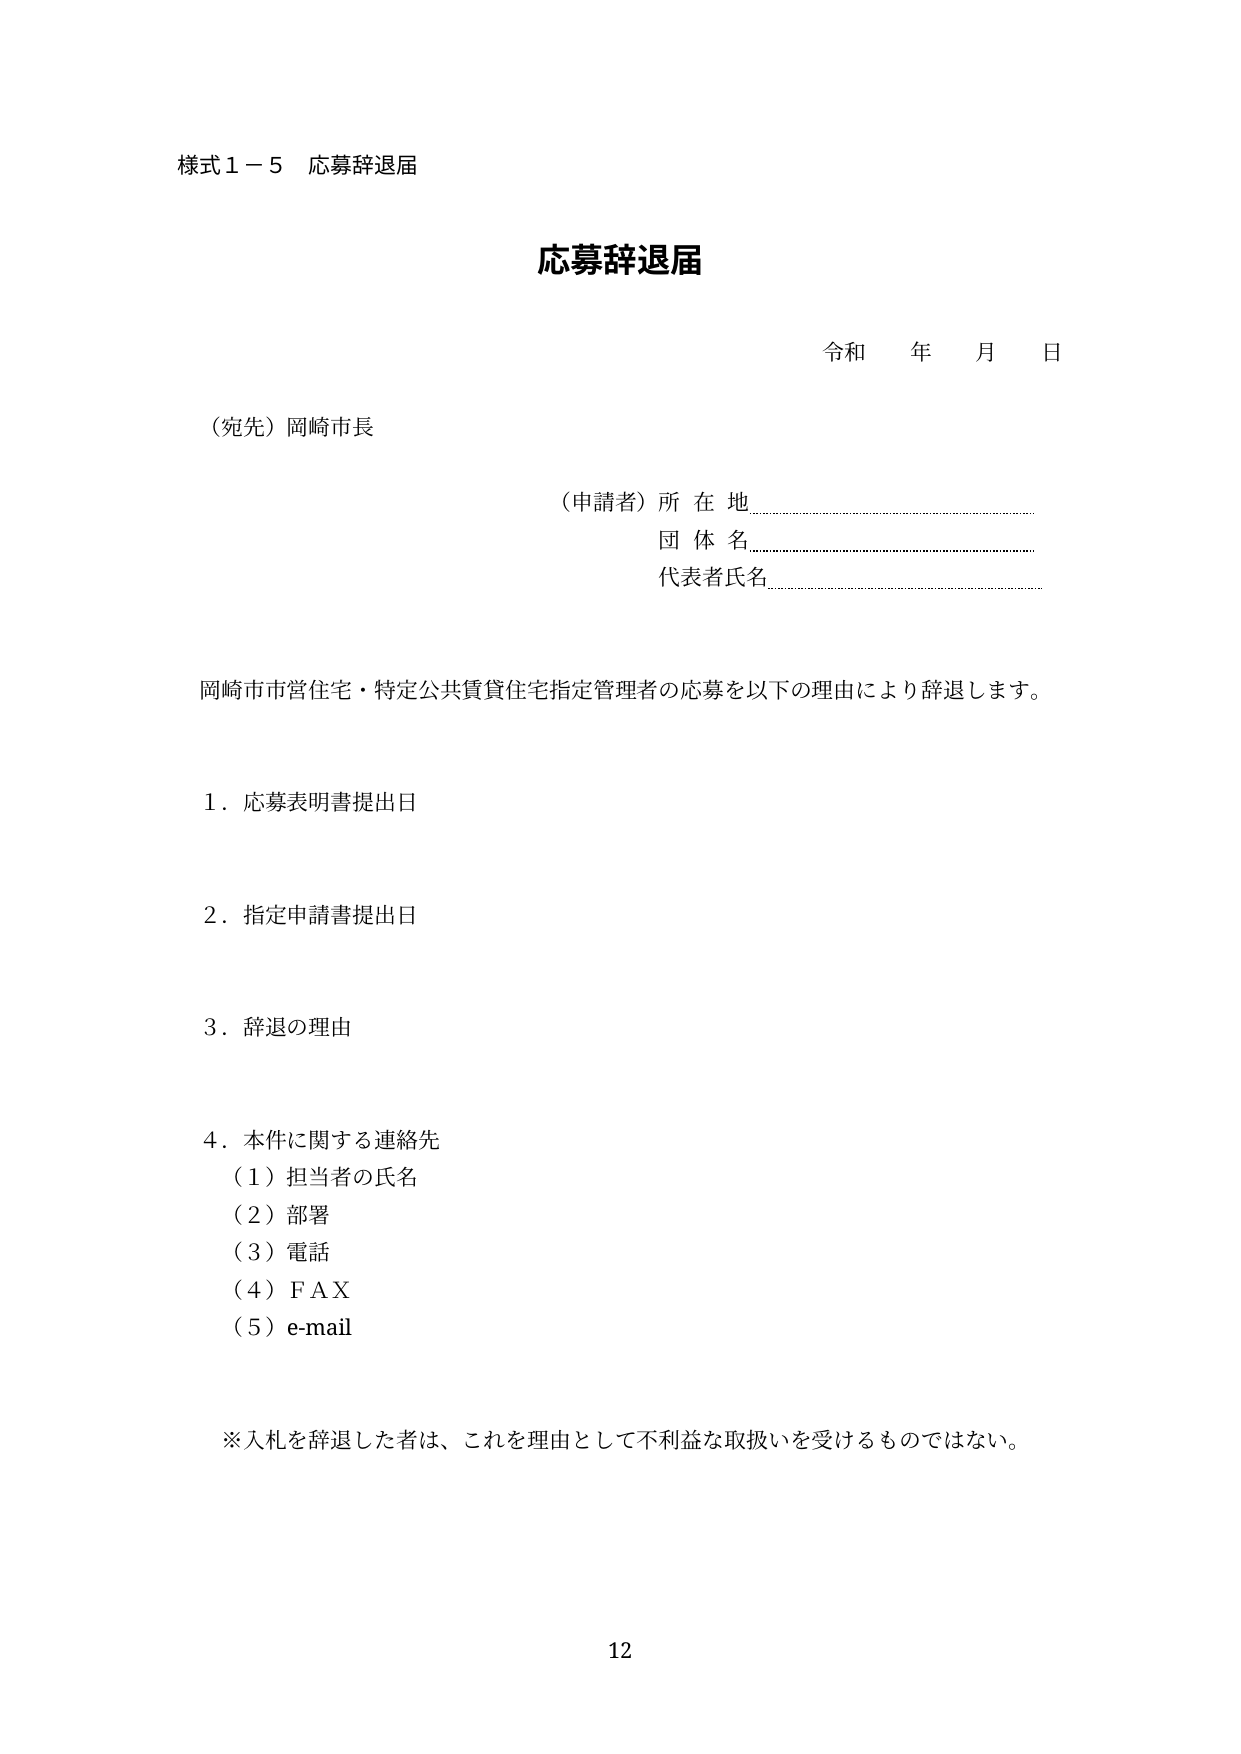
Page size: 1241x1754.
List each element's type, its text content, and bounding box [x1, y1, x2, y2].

text 令和 年 月 日 [177, 333, 1063, 370]
text （申請者）所在地 [177, 483, 1063, 520]
text 岡崎市市営住宅・特定公共賃貸住宅指定管理者の応募を以下の理由により辞退します。 [177, 670, 1063, 708]
subtitle 様式１－５ 応募辞退届 [177, 145, 1063, 183]
text 代表者氏名 [177, 558, 1063, 595]
text （２）部署 [221, 1195, 1063, 1233]
text 団体名 [177, 520, 1063, 558]
text ２．指定申請書提出日 [177, 895, 1063, 933]
text （３）電話 [221, 1233, 1063, 1270]
text （４）ＦＡＸ [221, 1270, 1063, 1308]
text 応募辞退届 [177, 220, 1063, 295]
text ３．辞退の理由 [177, 1008, 1063, 1045]
text ※入札を辞退した者は、これを理由として不利益な取扱いを受けるものではない。 [177, 1420, 1063, 1458]
text （５）e-mail [221, 1308, 1063, 1345]
text （宛先）岡崎市長 [177, 408, 1063, 445]
text （１）担当者の氏名 [221, 1158, 1063, 1195]
text １．応募表明書提出日 [177, 783, 1063, 820]
text ４．本件に関する連絡先 [177, 1120, 1063, 1158]
